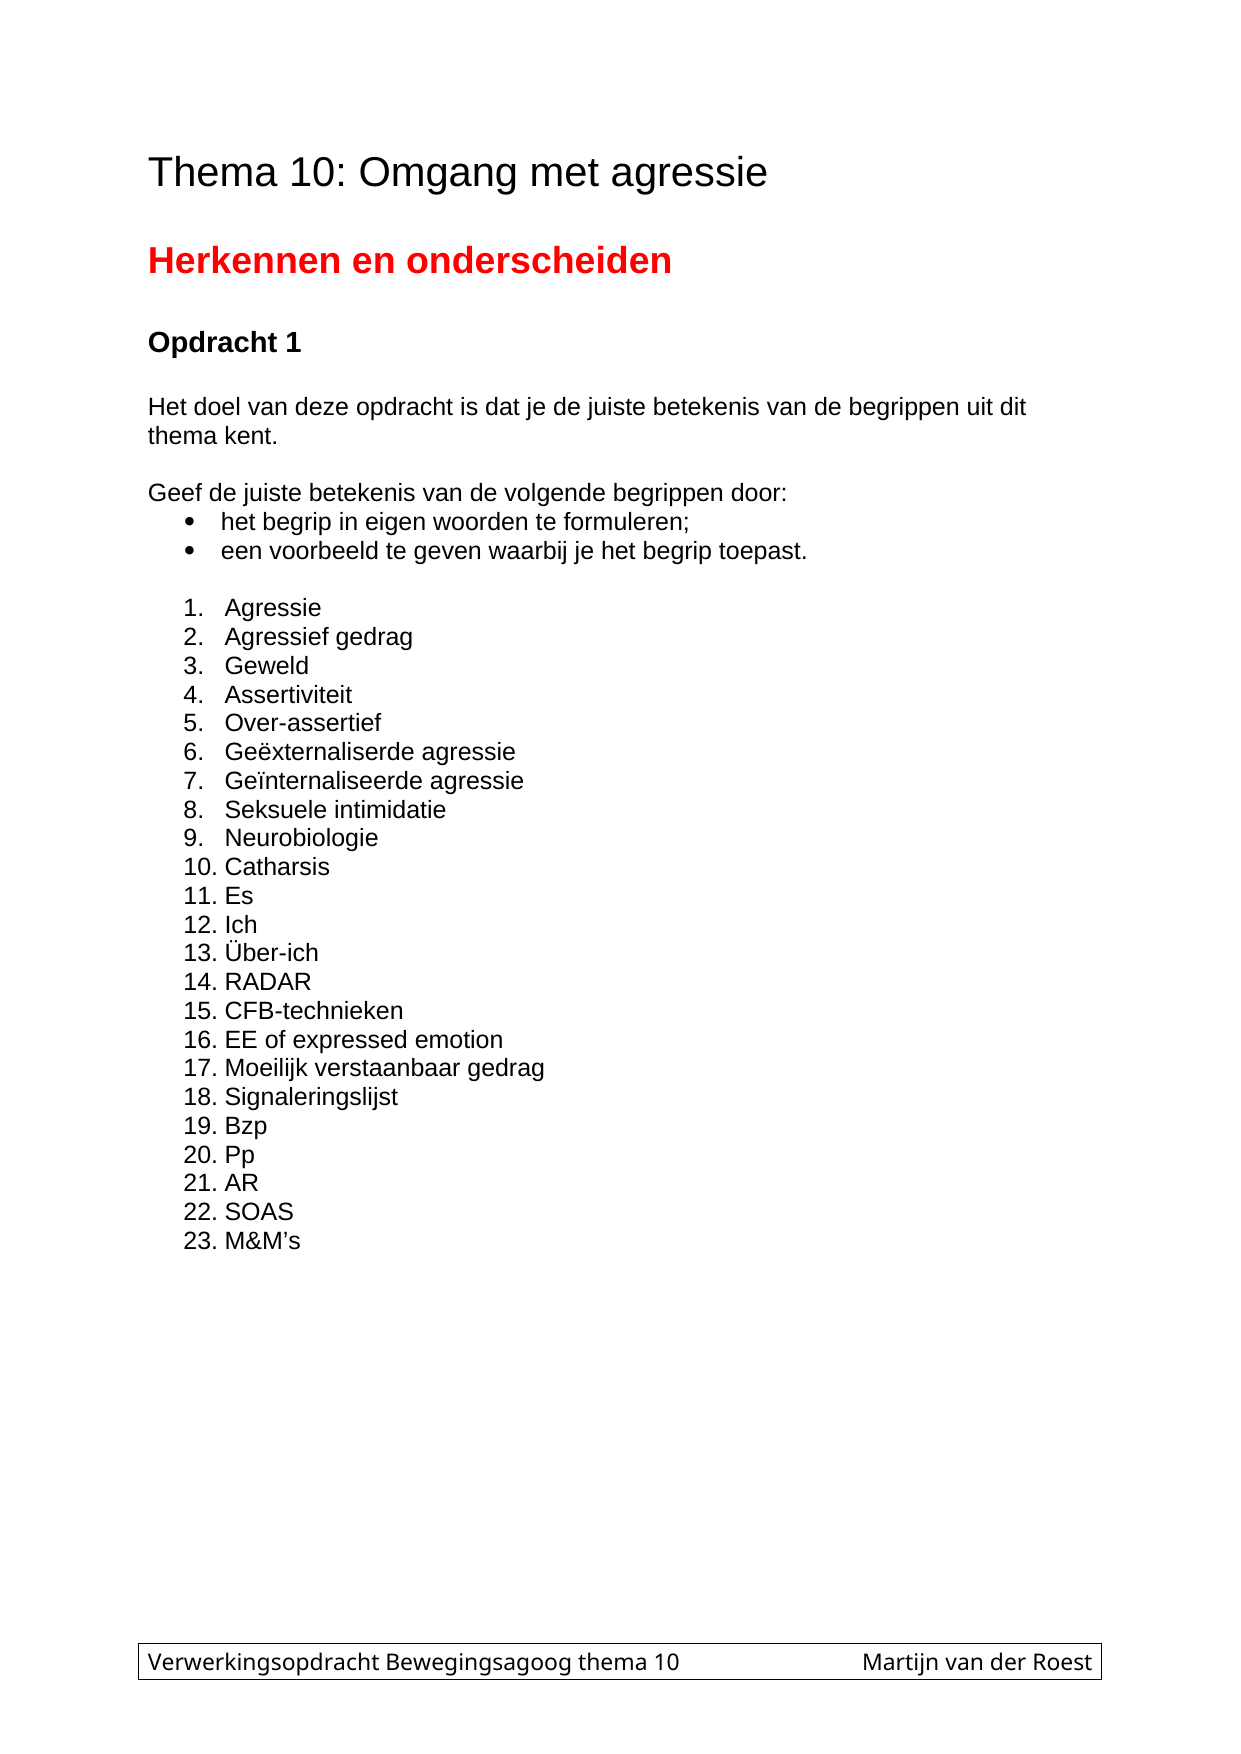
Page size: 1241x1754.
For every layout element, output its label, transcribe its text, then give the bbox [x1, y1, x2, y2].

list een voorbeeld te geven waarbij je het begrip toepast. [185, 536, 1093, 565]
list SOAS [183, 1197, 1093, 1226]
list Neurobiologie [183, 823, 1093, 852]
list Catharsis [183, 852, 1093, 881]
list RADAR [183, 967, 1093, 996]
list Signaleringslijst [183, 1082, 1093, 1111]
list Geëxternaliserde agressie [183, 737, 1093, 766]
list Agressief gedrag [183, 622, 1093, 651]
text Het doel van deze opdracht is dat je de juiste betekenis van de begrippen uit dit thema kent. [148, 392, 1093, 449]
text Geef de juiste betekenis van de volgende begrippen door: [148, 478, 1093, 507]
text Opdracht 1 [148, 325, 1093, 358]
list Seksuele intimidatie [183, 795, 1093, 823]
list Über-ich [183, 938, 1093, 967]
text Herkennen en onderscheiden [148, 239, 1093, 282]
list Ich [183, 910, 1093, 938]
list Bzp [183, 1111, 1093, 1140]
text Thema 10: Omgang met agressie [148, 148, 1093, 196]
list Es [183, 881, 1093, 910]
list EE of expressed emotion [183, 1025, 1093, 1053]
list Moeilijk verstaanbaar gedrag [183, 1053, 1093, 1082]
list CFB-technieken [183, 996, 1093, 1025]
list Geweld [183, 651, 1093, 680]
list het begrip in eigen woorden te formuleren; [185, 507, 1093, 536]
list AR [183, 1168, 1093, 1197]
list Agressie [183, 593, 1093, 622]
list Over-assertief [183, 708, 1093, 737]
list M&M’s [183, 1226, 1093, 1255]
list Assertiviteit [183, 680, 1093, 708]
list Pp [183, 1140, 1093, 1168]
list Geïnternaliseerde agressie [183, 766, 1093, 795]
